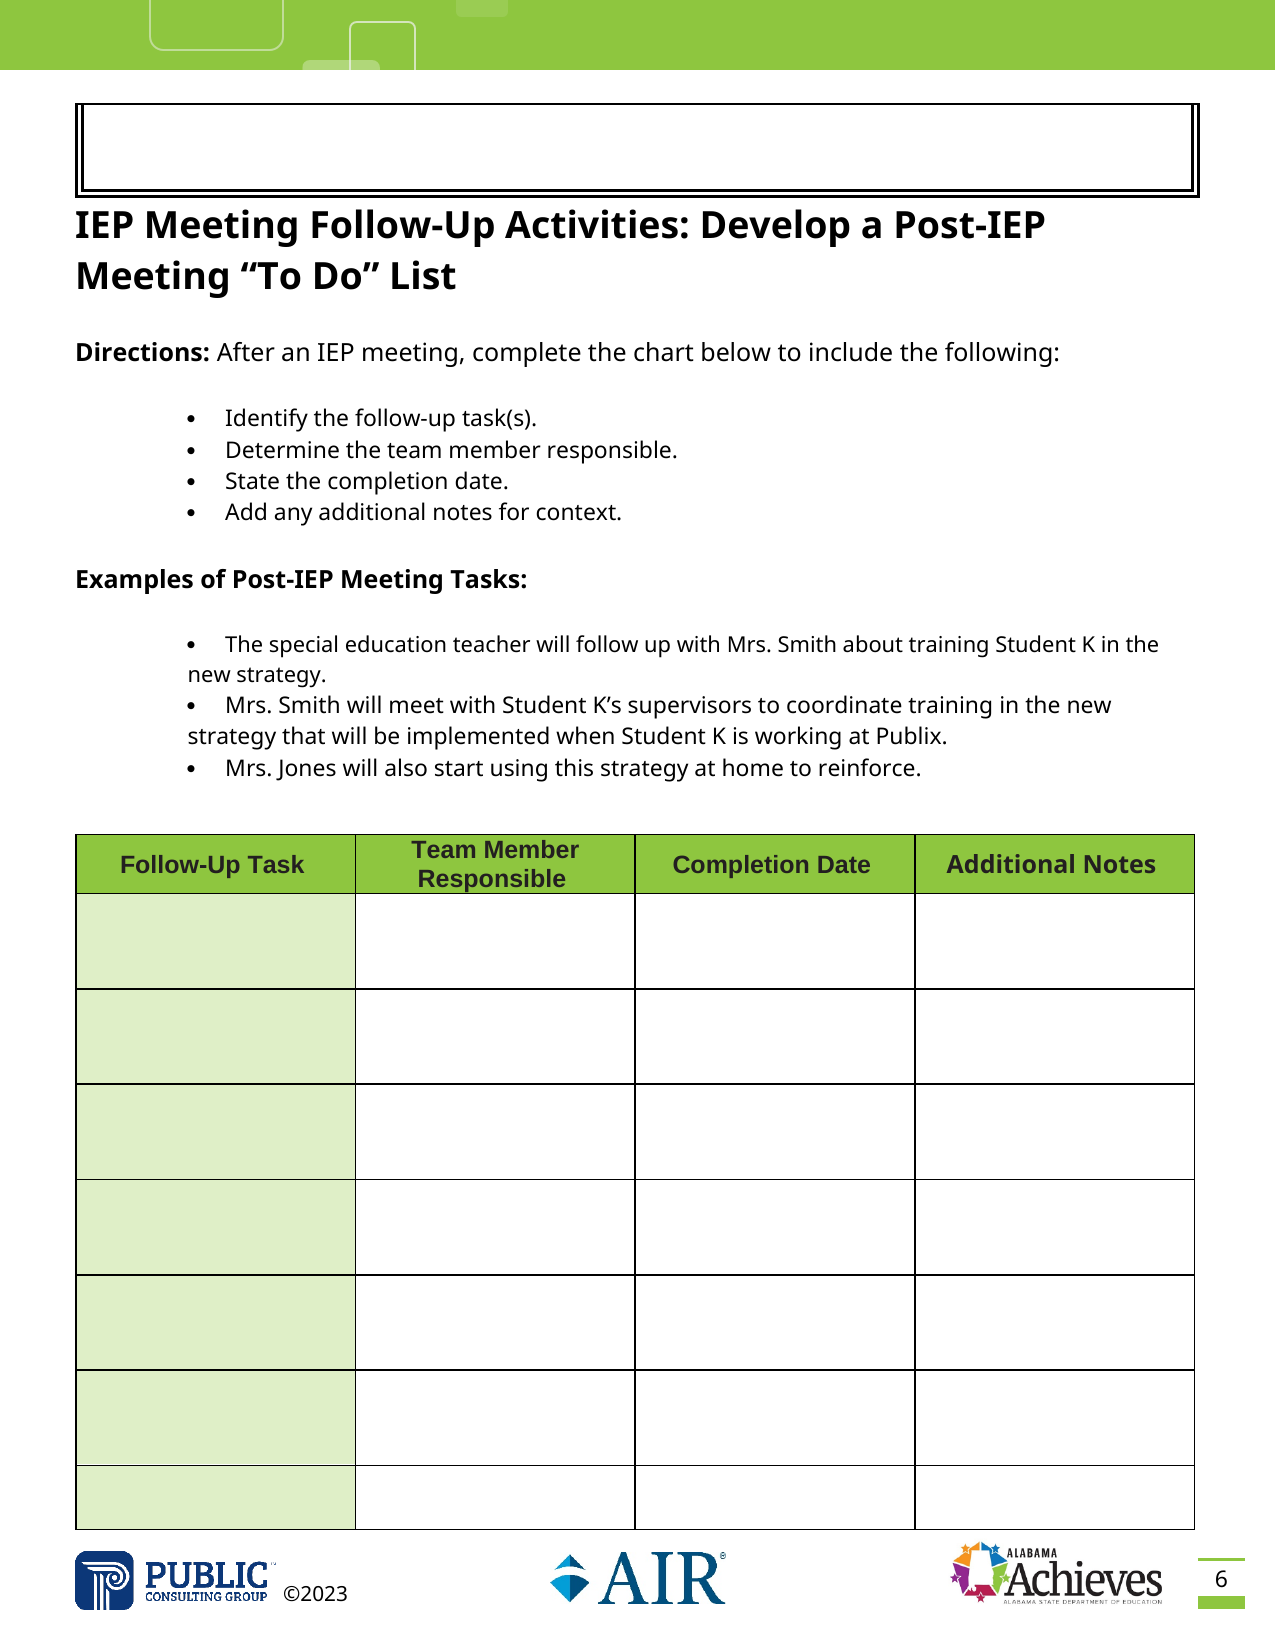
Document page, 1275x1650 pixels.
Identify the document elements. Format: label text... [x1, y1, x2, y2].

list State the completion date. [187, 465, 1200, 496]
list Add any additional notes for context. [187, 496, 1200, 527]
table_cell [84, 105, 1191, 189]
table_cell [77, 1276, 355, 1369]
table_cell [636, 1085, 914, 1179]
list The special education teacher will follow up with Mrs. Smith about training Student K in the new strategy. [187, 629, 1200, 689]
table_cell [77, 1371, 355, 1464]
text Directions: After an IEP meeting, complete the chart below to include the following: [75, 334, 1200, 368]
table_cell [356, 1371, 634, 1464]
table_cell [77, 1085, 355, 1179]
picture [944, 1534, 1168, 1610]
text Examples of Post-IEP Meeting Tasks: [75, 561, 1200, 595]
table_cell [356, 990, 634, 1083]
table_header Completion Date [636, 835, 914, 893]
table_cell [916, 990, 1194, 1083]
table_cell [636, 1466, 914, 1529]
table_cell [77, 894, 355, 988]
picture [0, 0, 1275, 70]
picture [75, 1551, 276, 1610]
table_cell [916, 1276, 1194, 1369]
table_header Team Member Responsible [356, 835, 634, 893]
table_cell [916, 1371, 1194, 1464]
table_cell [77, 1180, 355, 1274]
text IEP Meeting Follow-Up Activities: Develop a Post-IEP Meeting “To Do” List [75, 198, 1200, 300]
table_cell [916, 894, 1194, 988]
table_cell [356, 1180, 634, 1274]
table_cell [77, 1466, 355, 1529]
table_cell [356, 1085, 634, 1179]
table_header Follow-Up Task [77, 835, 355, 893]
table_cell [916, 1466, 1194, 1529]
picture [550, 1552, 726, 1604]
table_cell [636, 1276, 914, 1369]
table_header Additional Notes [916, 835, 1194, 893]
list Mrs. Smith will meet with Student K’s supervisors to coordinate training in the new strategy that will be implemented when Student K is working at Publix. [187, 689, 1200, 752]
table_cell [77, 990, 355, 1083]
list Identify the follow-up task(s). [187, 402, 1200, 433]
table_cell [636, 894, 914, 988]
list Determine the team member responsible. [187, 433, 1200, 465]
table_cell [916, 1180, 1194, 1274]
table_cell [636, 1371, 914, 1464]
list Mrs. Jones will also start using this strategy at home to reinforce. [187, 752, 1200, 783]
table_cell [636, 990, 914, 1083]
table_cell [916, 1085, 1194, 1179]
table_cell [636, 1180, 914, 1274]
table_cell [356, 1276, 634, 1369]
table_cell [356, 1466, 634, 1529]
table_cell [356, 894, 634, 988]
